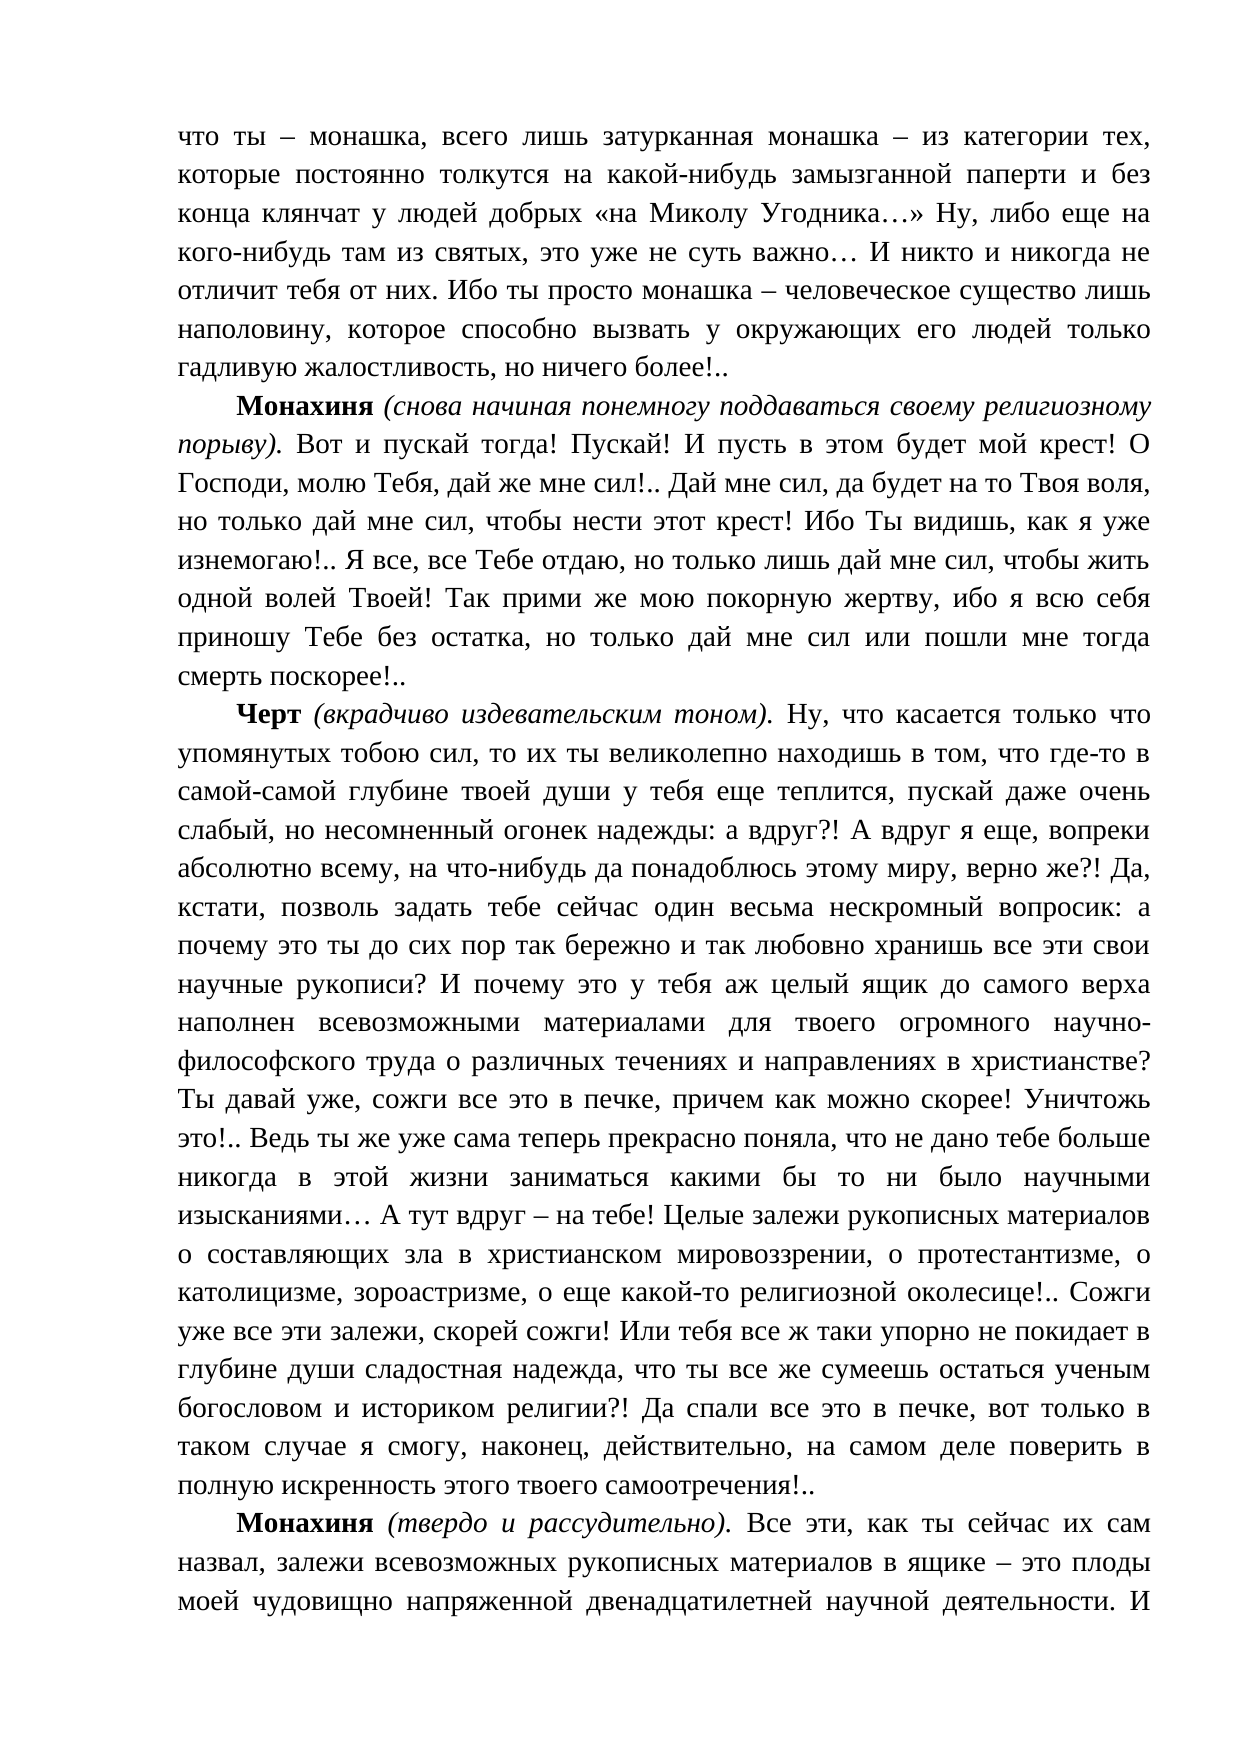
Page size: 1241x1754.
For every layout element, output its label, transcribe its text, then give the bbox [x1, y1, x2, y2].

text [177, 118, 1152, 383]
text Монахиня (снова начиная понемногу поддаваться своему религиозному порыву). Вот и пускай тогда! Пускай! И пусть в этом будет мой крест! О Господи, молю Тебя, дай же мне сил!.. Дай мне сил, да будет на то Твоя воля, но только дай мне сил, чтобы нести этот крест! Ибо Ты видишь, как я уже изнемогаю!.. Я все, все Тебе отдаю, но только лишь дай мне сил, чтобы жить одной волей Твоей! Так прими же мою покорную жертву, ибо я всю себя приношу Тебе без остатка, но только дай мне сил или пошли мне тогда смерть поскорее!.. [177, 388, 1152, 691]
text Черт (вкрадчиво издевательским тоном). Ну, что касается только что упомянутых тобою сил, то их ты великолепно находишь в том, что где-то в самой-самой глубине твоей души у тебя еще теплится, пускай даже очень слабый, но несомненный огонек надежды: а вдруг?! А вдруг я еще, вопреки абсолютно всему, на что-нибудь да понадоблюсь этому миру, верно же?! Да, кстати, позволь задать тебе сейчас один весьма нескромный вопросик: а почему это ты до сих пор так бережно и так любовно хранишь все эти свои научные рукописи? И почему это у тебя аж целый ящик до самого верха наполнен всевозможными материалами для твоего огромного научно-философского труда о различных течениях и направлениях в христианстве? Ты давай уже, сожги все это в печке, причем как можно скорее! Уничтожь это!.. Ведь ты же уже сама теперь прекрасно поняла, что не дано тебе больше никогда в этой жизни заниматься какими бы то ни было научными изысканиями… А тут вдруг – на тебе! Целые залежи рукописных материалов о составляющих зла в христианском мировоззрении, о протестантизме, о католицизме, зороастризме, о еще какой-то религиозной околесице!.. Сожги уже все эти залежи, скорей сожги! Или тебя все ж таки упорно не покидает в глубине души сладостная надежда, что ты все же сумеешь остаться ученым богословом и историком религии?! Да спали все это в печке, вот только в таком случае я смогу, наконец, действительно, на самом деле поверить в полную искренность этого твоего самоотречения!.. [177, 696, 1152, 1501]
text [177, 1506, 1152, 1616]
